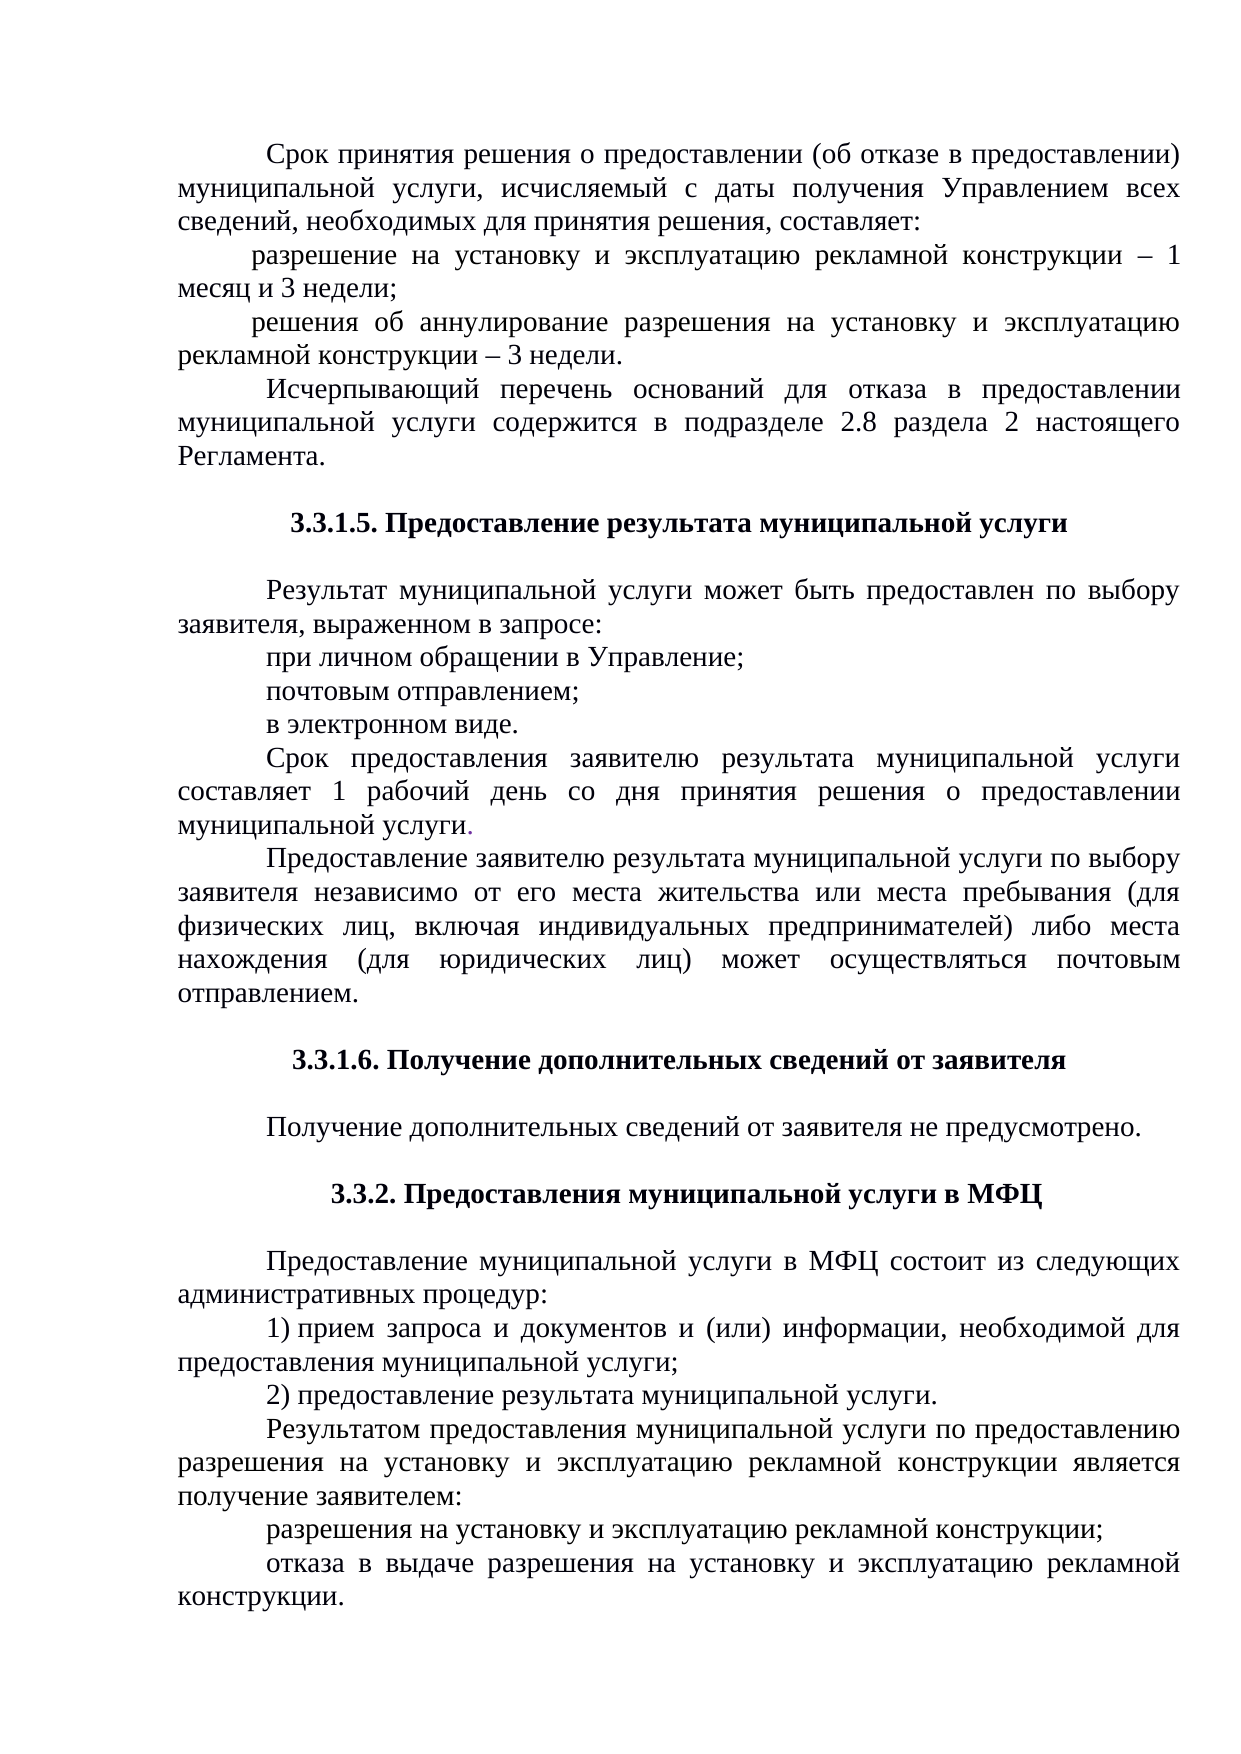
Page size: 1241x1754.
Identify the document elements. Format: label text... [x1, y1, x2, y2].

text 3.3.1.6. Получение дополнительных сведений от заявителя [177, 1042, 1181, 1075]
text разрешения на установку и эксплуатацию рекламной конструкции; [177, 1511, 1181, 1545]
list при личном обращении в Управление; [177, 639, 1181, 673]
text 3.3.2. Предоставления муниципальной услуги в МФЦ [192, 1176, 1181, 1209]
text отказа в выдаче разрешения на установку и эксплуатацию рекламной конструкции. [177, 1545, 1181, 1612]
text 3.3.1.5. Предоставление результата муниципальной услуги [177, 505, 1181, 539]
text 1) прием запроса и документов и (или) информации, необходимой для предоставления муниципальной услуги; [177, 1310, 1181, 1377]
list Предоставление заявителю результата муниципальной услуги по выбору заявителя независимо от его места жительства или места пребывания (для физических лиц, включая индивидуальных предпринимателей) либо места нахождения (для юридических лиц) может осуществляться почтовым отправлением. [177, 841, 1181, 1008]
text Результатом предоставления муниципальной услуги по предоставлению разрешения на установку и эксплуатацию рекламной конструкции является получение заявителем: [177, 1411, 1181, 1511]
list в электронном виде. [177, 706, 1181, 740]
text Срок принятия решения о предоставлении (об отказе в предоставлении) муниципальной услуги, исчисляемый с даты получения Управлением всех сведений, необходимых для принятия решения, составляет: [177, 136, 1181, 237]
list Срок предоставления заявителю результата муниципальной услуги составляет 1 рабочий день со дня принятия решения о предоставлении муниципальной услуги. [177, 740, 1181, 841]
text Исчерпывающий перечень оснований для отказа в предоставлении муниципальной услуги содержится в подразделе 2.8 раздела 2 настоящего Регламента. [177, 371, 1181, 472]
list почтовым отправлением; [177, 673, 1181, 706]
text Предоставление муниципальной услуги в МФЦ состоит из следующих административных процедур: [177, 1243, 1181, 1310]
text разрешение на установку и эксплуатацию рекламной конструкции – 1 месяц и 3 недели; [177, 237, 1181, 304]
list Результат муниципальной услуги может быть предоставлен по выбору заявителя, выраженном в запросе: [177, 572, 1181, 639]
text решения об аннулирование разрешения на установку и эксплуатацию рекламной конструкции – 3 недели. [177, 304, 1181, 371]
text Получение дополнительных сведений от заявителя не предусмотрено. [177, 1109, 1181, 1142]
text 2) предоставление результата муниципальной услуги. [177, 1377, 1181, 1411]
